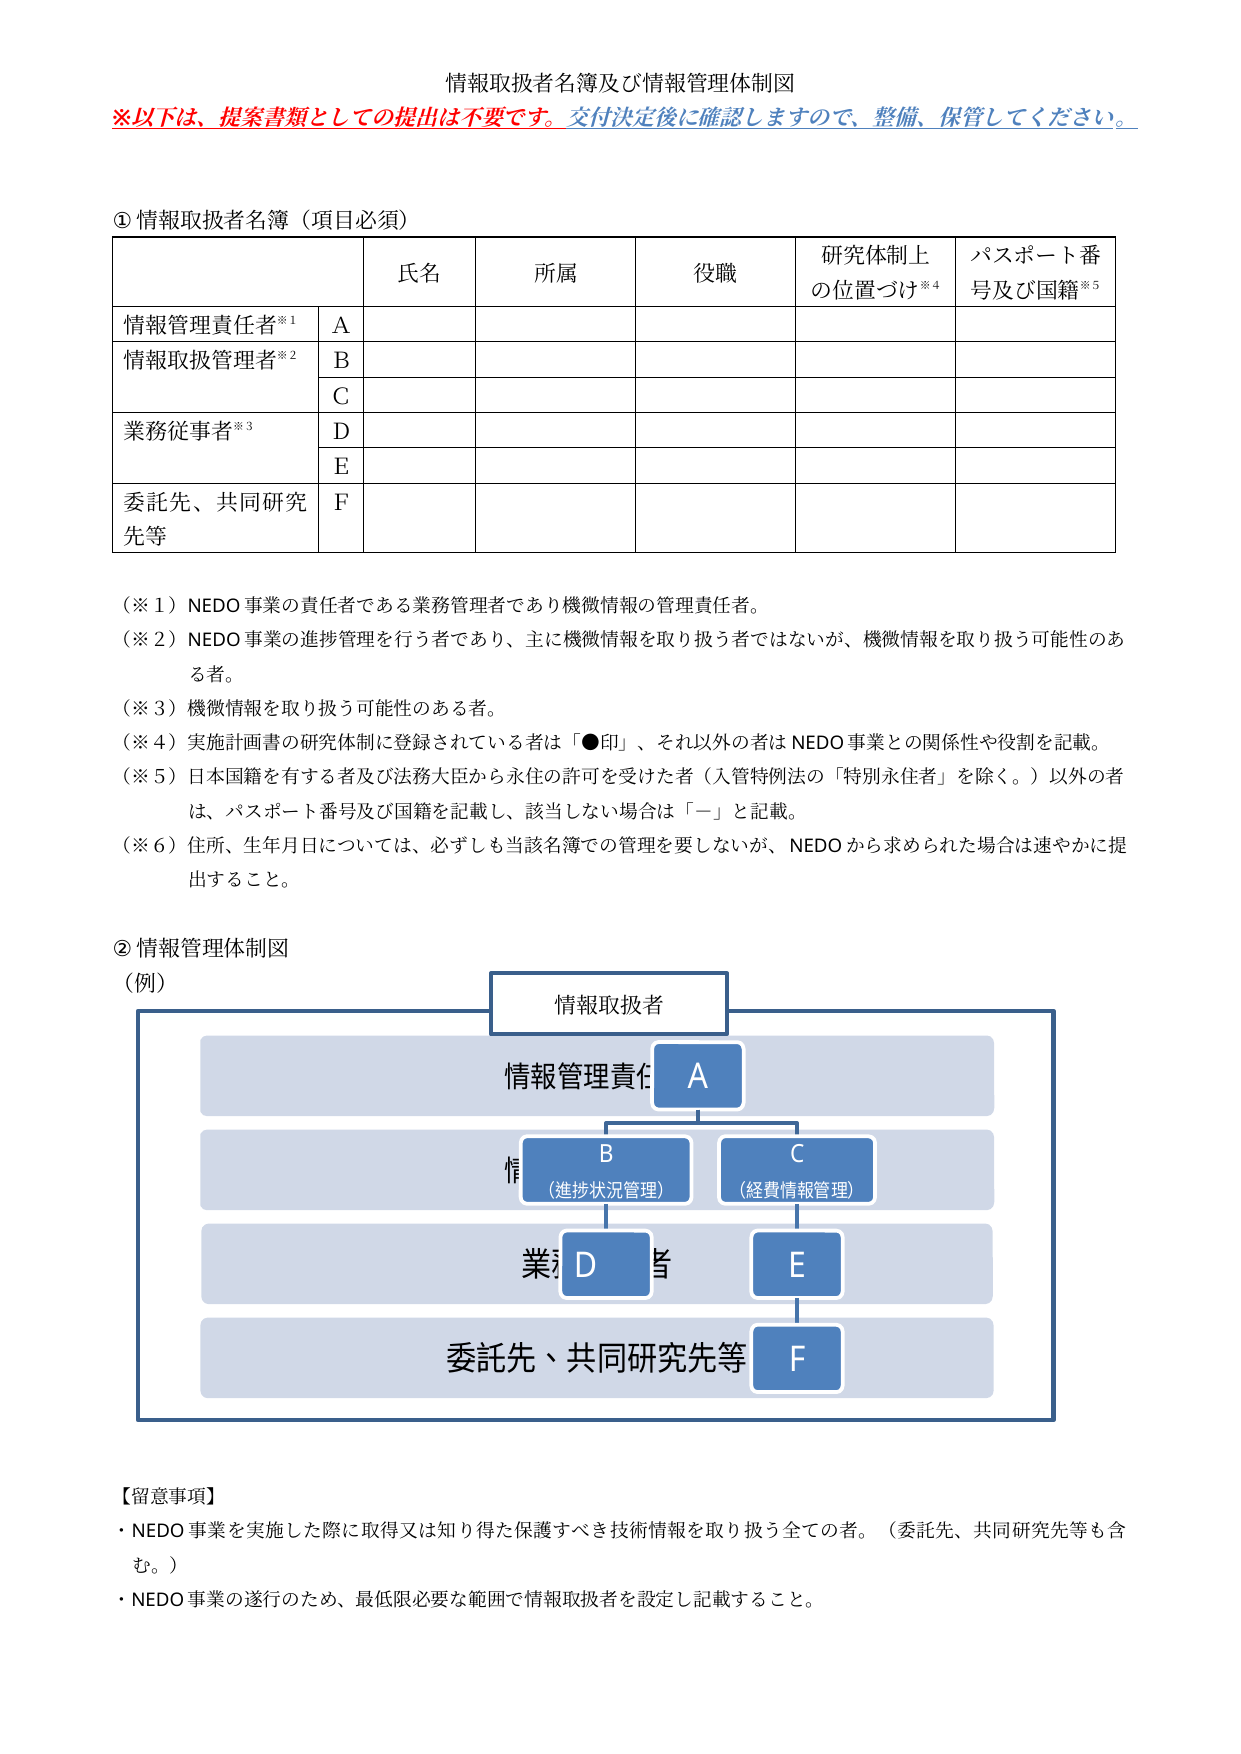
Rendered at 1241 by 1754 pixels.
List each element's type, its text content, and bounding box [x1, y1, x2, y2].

table_cell [636, 378, 795, 412]
text ・NEDO事業の遂行のため、最低限必要な範囲で情報取扱者を設定し記載すること。 [112, 1581, 1128, 1616]
table_cell [956, 484, 1115, 552]
table_cell Ｄ [319, 413, 363, 447]
table_cell [636, 342, 795, 377]
table_cell [364, 307, 475, 341]
table_cell [636, 413, 795, 447]
table_cell [956, 342, 1115, 377]
table_header 役職 [636, 238, 795, 306]
text ・NEDO事業を実施した際に取得又は知り得た保護すべき技術情報を取り扱う全ての者。（委託先、共同研究先等も含む。） [112, 1513, 1128, 1581]
table_cell [476, 307, 635, 341]
table_cell Ｃ [319, 378, 363, 412]
table_cell [364, 484, 475, 552]
table_cell 情報管理責任者※１ [113, 307, 318, 341]
table_cell Ｅ [319, 448, 363, 482]
text （※４）実施計画書の研究体制に登録されている者は「●印」、それ以外の者はNEDO事業との関係性や役割を記載。 [112, 724, 1128, 759]
table_header 研究体制上 の位置づけ※４ [796, 238, 955, 306]
table_cell Ａ [319, 307, 363, 341]
table_header 氏名 [364, 238, 475, 306]
table_cell [956, 413, 1115, 447]
table_cell 情報取扱管理者※２ [113, 342, 318, 412]
table_cell [956, 378, 1115, 412]
table_cell Ｂ [319, 342, 363, 377]
table_cell [364, 448, 475, 482]
table_cell [796, 307, 955, 341]
text （※６）住所、生年月日については、必ずしも当該名簿での管理を要しないが、NEDOから求められた場合は速やかに提出すること。 [112, 827, 1128, 896]
text 情報取扱者名簿及び情報管理体制図 [112, 65, 1128, 99]
text ②情報管理体制図 [112, 930, 1128, 964]
table_cell [476, 413, 635, 447]
table_cell [476, 484, 635, 552]
table_cell [476, 448, 635, 482]
text （※３）機微情報を取り扱う可能性のある者。 [112, 690, 1128, 724]
table_cell [956, 448, 1115, 482]
table_header パスポート番号及び国籍※５ [956, 238, 1115, 306]
table_cell Ｆ [319, 484, 363, 552]
table_header 所属 [476, 238, 635, 306]
table_cell 委託先、共同研究先等 [113, 484, 318, 552]
table_cell [476, 342, 635, 377]
table_cell [476, 378, 635, 412]
table_cell [956, 307, 1115, 341]
table_cell [636, 448, 795, 482]
table_header [113, 238, 363, 306]
table_cell [364, 413, 475, 447]
text （※２）NEDO事業の進捗管理を行う者であり、主に機微情報を取り扱う者ではないが、機微情報を取り扱う可能性のある者。 [112, 622, 1128, 690]
text （※１）NEDO事業の責任者である業務管理者であり機微情報の管理責任者。 [112, 587, 1128, 622]
table_cell [364, 342, 475, 377]
text ※以下は、提案書類としての提出は不要です。交付決定後に確認しますので、整備、保管してください。 [112, 99, 1128, 168]
table_cell [796, 484, 955, 552]
text （※５）日本国籍を有する者及び法務大臣から永住の許可を受けた者（入管特例法の「特別永住者」を除く。）以外の者は、パスポート番号及び国籍を記載し、該当しない場合は「－」と記載。 [112, 759, 1128, 827]
table_cell [796, 413, 955, 447]
table_cell [636, 307, 795, 341]
table_cell 業務従事者※３ [113, 413, 318, 482]
table_cell [636, 484, 795, 552]
table_cell [796, 342, 955, 377]
table_cell [796, 378, 955, 412]
text （例） [112, 964, 1128, 999]
table_cell [796, 448, 955, 482]
text ①情報取扱者名簿（項目必須） [112, 202, 1128, 236]
text 【留意事項】 [112, 1478, 1128, 1513]
table_cell [364, 378, 475, 412]
